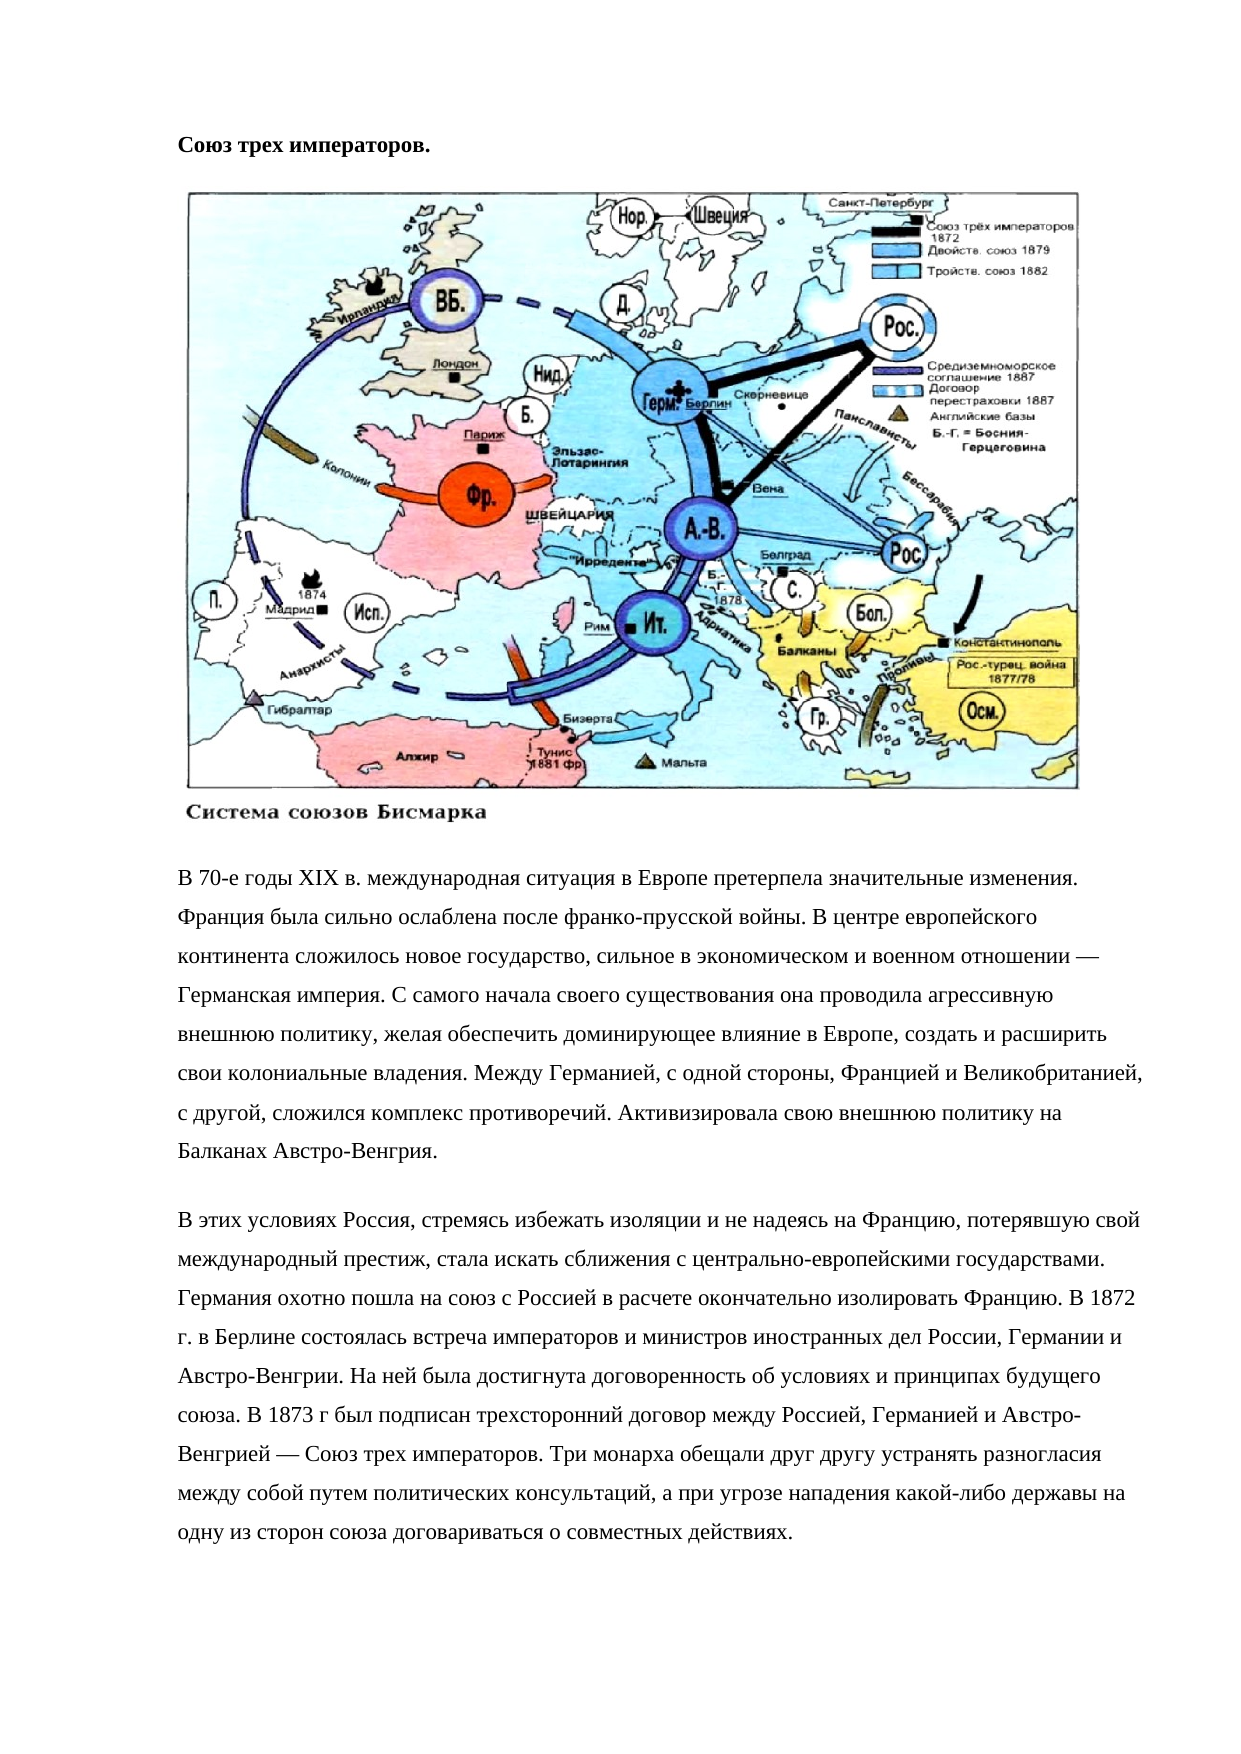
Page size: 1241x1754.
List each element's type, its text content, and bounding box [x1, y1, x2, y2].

picture [177, 186, 1081, 823]
text В этих условиях Россия, стремясь избежать изоляции и не надеясь на Францию, потерявшую свой международный престиж, стала искать сближения с центрально-европейскими государствами. Германия охотно пошла на союз с Россией в расчете окончательно изолировать Францию. В 1872 г. в Берлине состоялась встреча императоров и министров иностранных дел России, Германии и Австро-Венгрии. На ней была достигнута договоренность об условиях и принципах будущего союза. В 1873 г был подписан трехсторонний договор между Россией, Германией и Австро-Венгрией — Союз трех императоров. Три монарха обещали друг другу устранять разногласия между собой путем политических консультаций, а при угрозе нападения какой-либо державы на одну из сторон союза договариваться о совместных действиях. [177, 1193, 1152, 1545]
text Союз трех императоров. [177, 118, 1152, 157]
text В 70-е годы XIX в. международная ситуация в Европе претерпела значительные изменения. Франция была сильно ослаблена после франко-прусской войны. В центре европейского континента сложилось новое государство, сильное в экономическом и военном отношении — Германская империя. С самого начала своего существования она проводила агрессивную внешнюю политику, желая обеспечить доминирующее влияние в Европе, создать и расширить свои колониальные владения. Между Германией, с одной стороны, Францией и Великобританией, с другой, сложился комплекс противоречий. Активизировала свою внешнюю политику на Балканах Австро-Венгрия. [177, 851, 1152, 1164]
